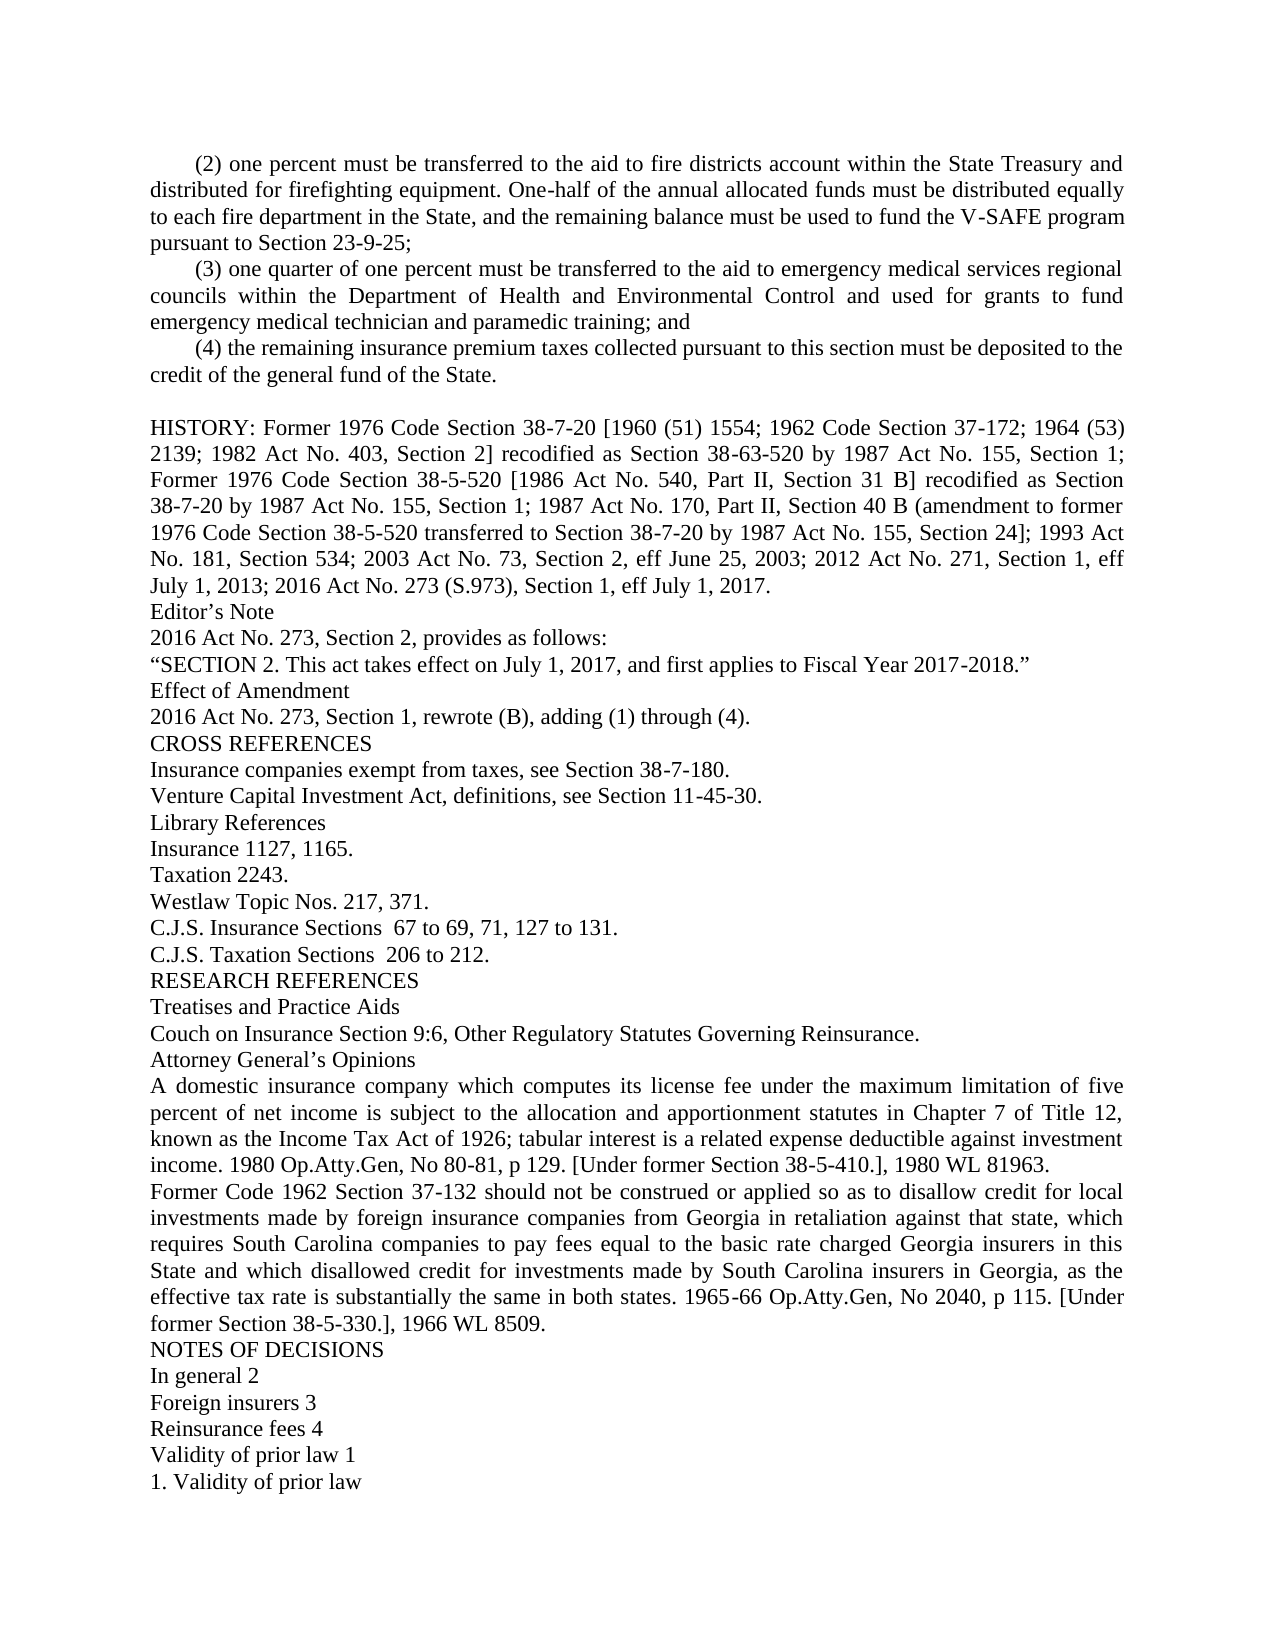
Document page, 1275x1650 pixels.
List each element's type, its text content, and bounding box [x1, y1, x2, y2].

text (4) the remaining insurance premium taxes collected pursuant to this section must be deposited to the credit of the general fund of the State. [150, 334, 1125, 387]
text Validity of prior law 1 [150, 1441, 1125, 1468]
text Effect of Amendment [150, 677, 1125, 703]
text Attorney General’s Opinions [150, 1046, 1125, 1072]
text Insurance 1127, 1165. [150, 835, 1125, 862]
text A domestic insurance company which computes its license fee under the maximum limitation of five percent of net income is subject to the allocation and apportionment statutes in Chapter 7 of Title 12, known as the Income Tax Act of 1926; tabular interest is a related expense deductible against investment income. 1980 Op.Atty.Gen, No 80-81, p 129. [Under former Section 38-5-410.], 1980 WL 81963. [150, 1072, 1125, 1178]
text Couch on Insurance Section 9:6, Other Regulatory Statutes Governing Reinsurance. [150, 1020, 1125, 1046]
text Westlaw Topic Nos. 217, 371. [150, 888, 1125, 914]
text 2016 Act No. 273, Section 1, rewrote (B), adding (1) through (4). [150, 703, 1125, 730]
text C.J.S. Taxation Sections 206 to 212. [150, 941, 1125, 967]
text Insurance companies exempt from taxes, see Section 38-7-180. [150, 756, 1125, 782]
text (2) one percent must be transferred to the aid to fire districts account within the State Treasury and distributed for firefighting equipment. One-half of the annual allocated funds must be distributed equally to each fire department in the State, and the remaining balance must be used to fund the V-SAFE program pursuant to Section 23-9-25; [150, 150, 1125, 255]
text (3) one quarter of one percent must be transferred to the aid to emergency medical services regional councils within the Department of Health and Environmental Control and used for grants to fund emergency medical technician and paramedic training; and [150, 255, 1125, 334]
text Editor’s Note [150, 598, 1125, 624]
text 2016 Act No. 273, Section 2, provides as follows: [150, 624, 1125, 651]
text Library References [150, 809, 1125, 835]
text RESEARCH REFERENCES [150, 967, 1125, 993]
text “SECTION 2. This act takes effect on July 1, 2017, and first applies to Fiscal Year 2017-2018.” [150, 651, 1125, 677]
text HISTORY: Former 1976 Code Section 38-7-20 [1960 (51) 1554; 1962 Code Section 37-172; 1964 (53) 2139; 1982 Act No. 403, Section 2] recodified as Section 38-63-520 by 1987 Act No. 155, Section 1; Former 1976 Code Section 38-5-520 [1986 Act No. 540, Part II, Section 31 B] recodified as Section 38-7-20 by 1987 Act No. 155, Section 1; 1987 Act No. 170, Part II, Section 40 B (amendment to former 1976 Code Section 38-5-520 transferred to Section 38-7-20 by 1987 Act No. 155, Section 24]; 1993 Act No. 181, Section 534; 2003 Act No. 73, Section 2, eff June 25, 2003; 2012 Act No. 271, Section 1, eff July 1, 2013; 2016 Act No. 273 (S.973), Section 1, eff July 1, 2017. [150, 413, 1125, 598]
text Venture Capital Investment Act, definitions, see Section 11-45-30. [150, 782, 1125, 809]
text C.J.S. Insurance Sections 67 to 69, 71, 127 to 131. [150, 914, 1125, 941]
text 1. Validity of prior law [150, 1468, 1125, 1494]
text CROSS REFERENCES [150, 730, 1125, 756]
text Taxation 2243. [150, 862, 1125, 888]
text Former Code 1962 Section 37-132 should not be construed or applied so as to disallow credit for local investments made by foreign insurance companies from Georgia in retaliation against that state, which requires South Carolina companies to pay fees equal to the basic rate charged Georgia insurers in this State and which disallowed credit for investments made by South Carolina insurers in Georgia, as the effective tax rate is substantially the same in both states. 1965-66 Op.Atty.Gen, No 2040, p 115. [Under former Section 38-5-330.], 1966 WL 8509. [150, 1178, 1125, 1336]
text Reinsurance fees 4 [150, 1415, 1125, 1441]
text NOTES OF DECISIONS [150, 1336, 1125, 1362]
text Foreign insurers 3 [150, 1389, 1125, 1415]
text In general 2 [150, 1362, 1125, 1389]
text Treatises and Practice Aids [150, 993, 1125, 1020]
